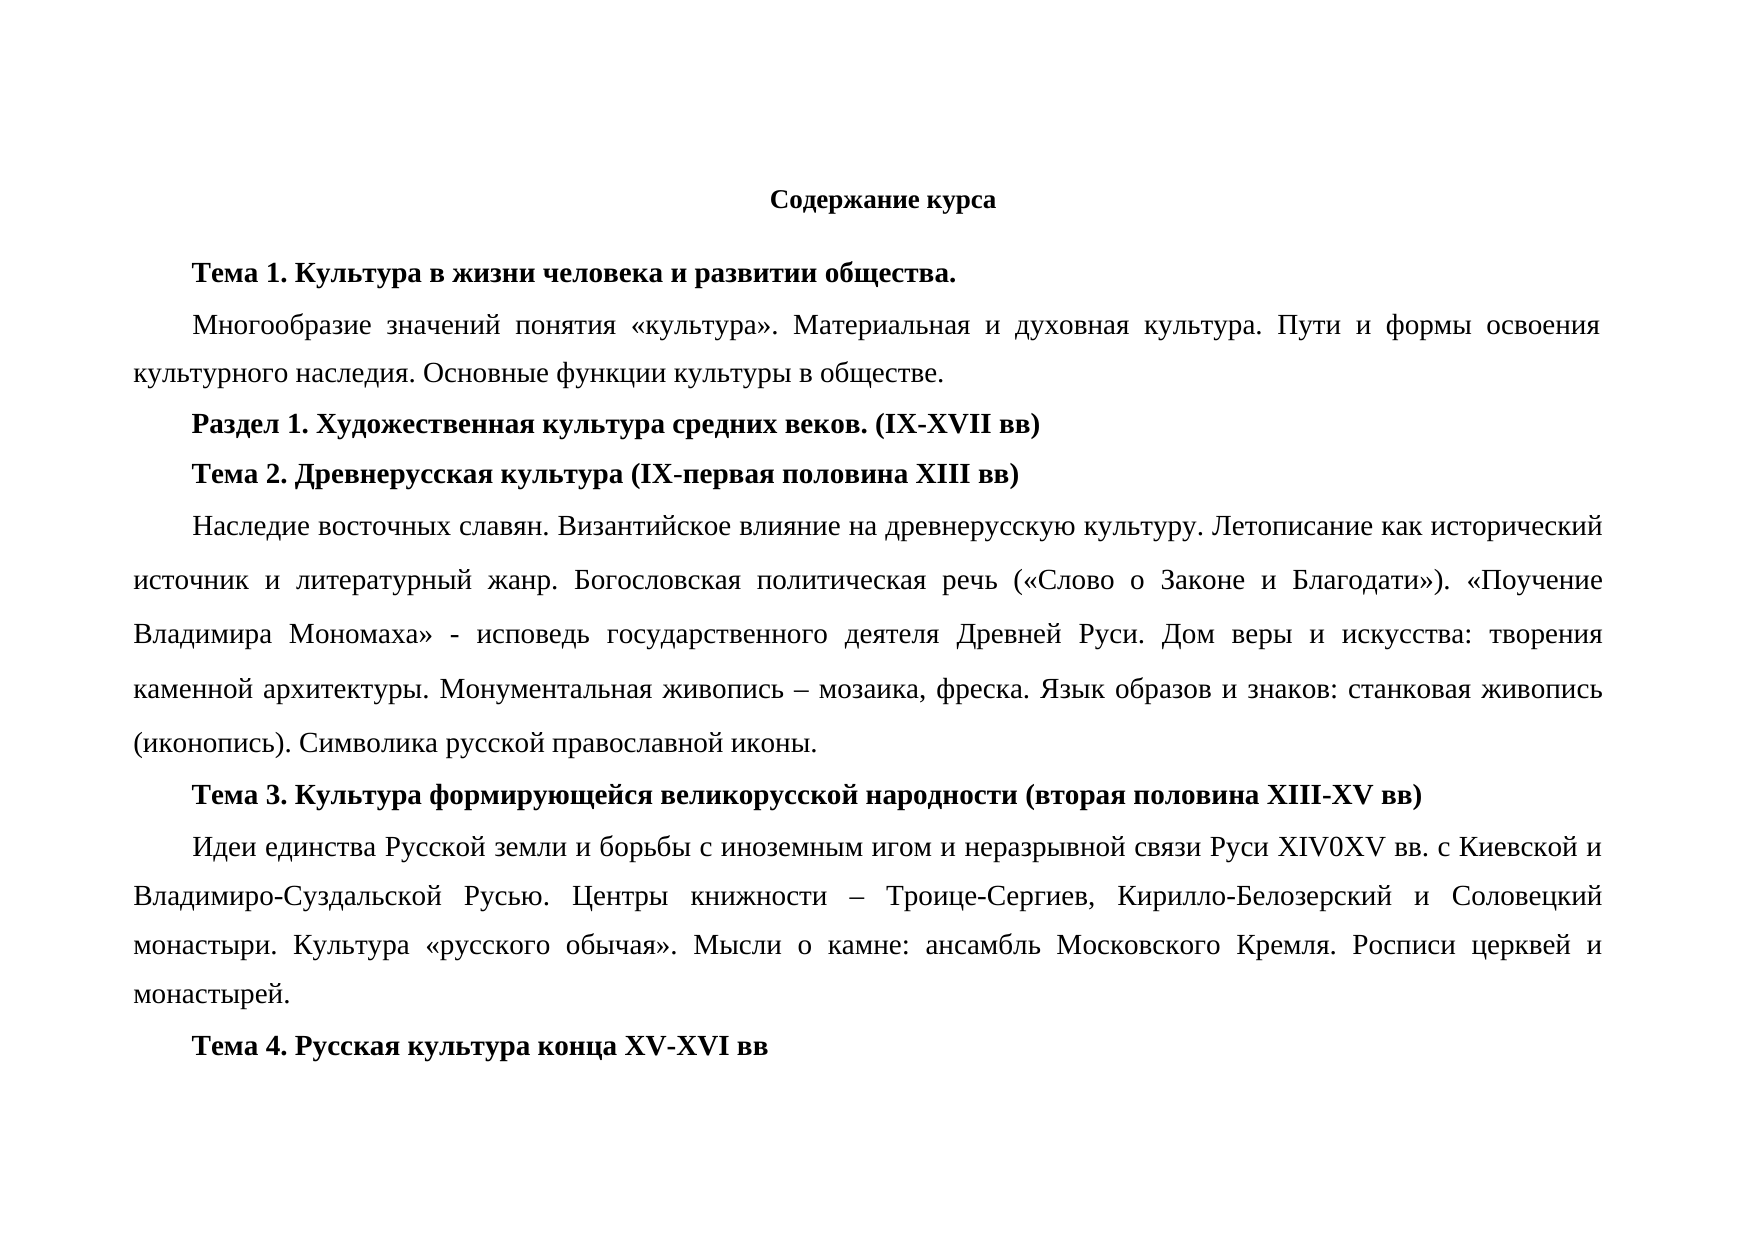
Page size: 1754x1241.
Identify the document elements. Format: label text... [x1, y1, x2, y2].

text Содержание курса [133, 183, 1633, 214]
text Наследие восточных славян. Византийское влияние на древнерусскую культуру. Летописание как исторический источник и литературный жанр. Богословская политическая речь («Слово о Законе и Благодати»). «Поучение Владимира Мономаха» - исповедь государственного деятеля Древней Руси. Дом веры и искусства: творения каменной архитектуры. Монументальная живопись – мозаика, фреска. Язык образов и знаков: станковая живопись (иконопись). Символика русской православной иконы. [133, 508, 1604, 759]
text Идеи единства Русской земли и борьбы с иноземным игом и неразрывной связи Руси XIV0XV вв. с Киевской и Владимиро-Суздальской Русью. Центры книжности – Троице-Сергиев, Кирилло-Белозерский и Соловецкий монастыри. Культура «русского обычая». Мысли о камне: ансамбль Московского Кремля. Росписи церквей и монастырей. [133, 829, 1604, 1010]
text Раздел 1. Художественная культура средних веков. (IX-XVII вв) [191, 406, 1604, 440]
text Тема 2. Древнерусская культура (IX-первая половина XIII вв) [191, 456, 1604, 489]
text Многообразие значений понятия «культура». Материальная и духовная культура. Пути и формы освоения культурного наследия. Основные функции культуры в обществе. [133, 307, 1602, 389]
text Тема 4. Русская культура конца XV-XVI вв [191, 1028, 1604, 1061]
text Тема 1. Культура в жизни человека и развитии общества. [191, 256, 1604, 289]
text Тема 3. Культура формирующейся великорусской народности (вторая половина XIII-XV вв) [191, 779, 1604, 811]
